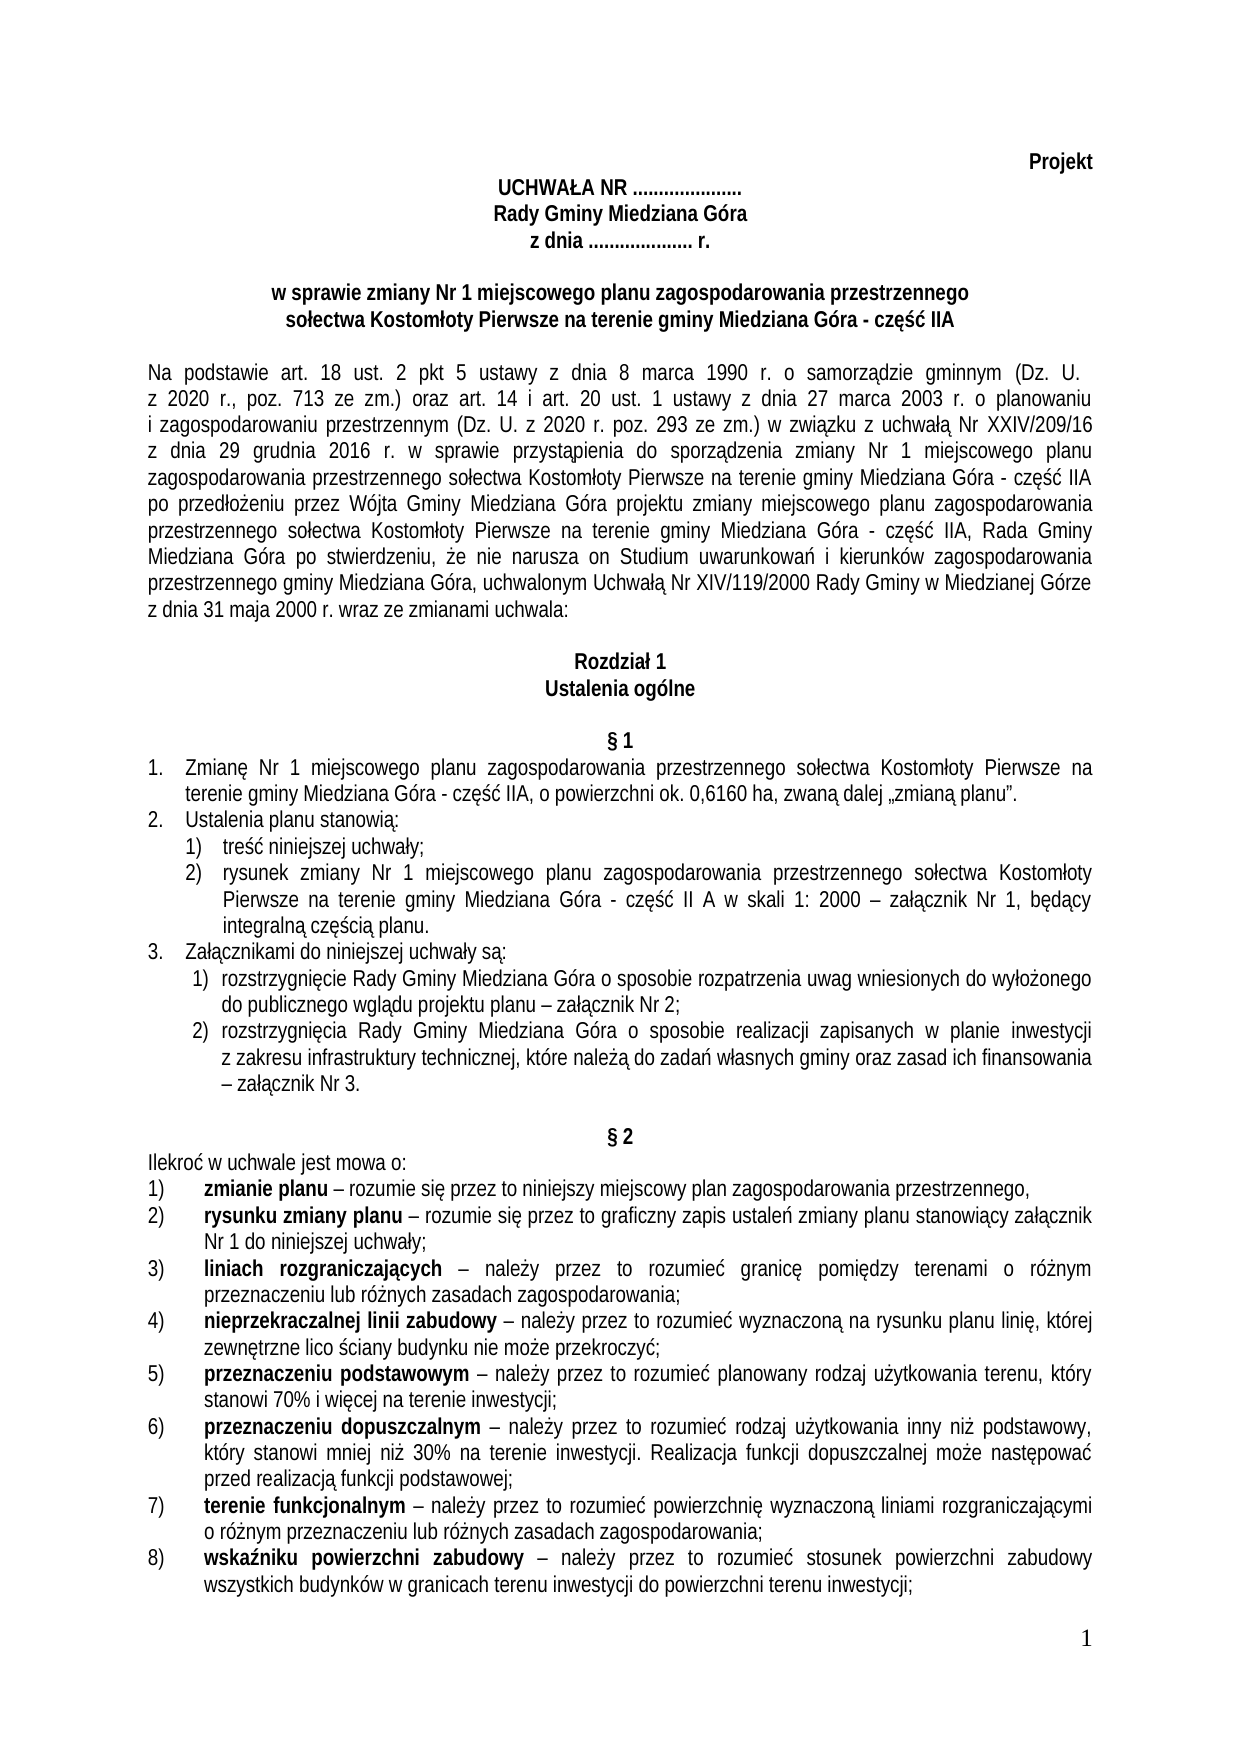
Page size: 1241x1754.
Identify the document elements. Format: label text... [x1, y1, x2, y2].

text Ilekroć w uchwale jest mowa o: [148, 1149, 1093, 1175]
list liniach rozgraniczających – należy przez to rozumieć granicę pomiędzy terenami o różnym przeznaczeniu lub różnych zasadach zagospodarowania; [148, 1254, 1093, 1307]
text sołectwa Kostomłoty Pierwsze na terenie gminy Miedziana Góra - część IIA [148, 306, 1093, 332]
text § 1 [148, 727, 1093, 754]
list rysunek zmiany Nr 1 miejscowego planu zagospodarowania przestrzennego sołectwa Kostomłoty Pierwsze na terenie gminy Miedziana Góra - część II A w skali 1: 2000 – załącznik Nr 1, będący integralną częścią planu. [185, 859, 1093, 938]
text Projekt [148, 148, 1093, 174]
text UCHWAŁA NR ..................... [148, 174, 1093, 200]
text Rady Gminy Miedziana Góra [148, 200, 1093, 227]
list Ustalenia planu stanowią: [148, 806, 1093, 833]
list terenie funkcjonalnym – należy przez to rozumieć powierzchnię wyznaczoną liniami rozgraniczającymi o różnym przeznaczeniu lub różnych zasadach zagospodarowania; [148, 1492, 1093, 1544]
list przeznaczeniu dopuszczalnym – należy przez to rozumieć rodzaj użytkowania inny niż podstawowy, który stanowi mniej niż 30% na terenie inwestycji. Realizacja funkcji dopuszczalnej może następować przed realizacją funkcji podstawowej; [148, 1413, 1093, 1492]
list rysunku zmiany planu – rozumie się przez to graficzny zapis ustaleń zmiany planu stanowiący załącznik Nr 1 do niniejszej uchwały; [148, 1202, 1093, 1254]
list nieprzekraczalnej linii zabudowy – należy przez to rozumieć wyznaczoną na rysunku planu linię, której zewnętrzne lico ściany budynku nie może przekroczyć; [148, 1307, 1093, 1360]
list zmianie planu – rozumie się przez to niniejszy miejscowy plan zagospodarowania przestrzennego, [148, 1175, 1093, 1202]
text Na podstawie art. 18 ust. 2 pkt 5 ustawy z dnia 8 marca 1990 r. o samorządzie gminnym (Dz. U. z 2020 r., poz. 713 ze zm.) oraz art. 14 i art. 20 ust. 1 ustawy z dnia 27 marca 2003 r. o planowaniu i zagospodarowaniu przestrzennym (Dz. U. z 2020 r. poz. 293 ze zm.) w związku z uchwałą Nr XXIV/209/16 z dnia 29 grudnia 2016 r. w sprawie przystąpienia do sporządzenia zmiany Nr 1 miejscowego planu zagospodarowania przestrzennego sołectwa Kostomłoty Pierwsze na terenie gminy Miedziana Góra - część IIA po przedłożeniu przez Wójta Gminy Miedziana Góra projektu zmiany miejscowego planu zagospodarowania przestrzennego sołectwa Kostomłoty Pierwsze na terenie gminy Miedziana Góra - część IIA, Rada Gminy Miedziana Góra po stwierdzeniu, że nie narusza on Studium uwarunkowań i kierunków zagospodarowania przestrzennego gminy Miedziana Góra, uchwalonym Uchwałą Nr XIV/119/2000 Rady Gminy w Miedzianej Górze z dnia 31 maja 2000 r. wraz ze zmianami uchwala: [148, 358, 1093, 622]
text w sprawie zmiany Nr 1 miejscowego planu zagospodarowania przestrzennego [148, 279, 1093, 306]
list przeznaczeniu podstawowym – należy przez to rozumieć planowany rodzaj użytkowania terenu, który stanowi 70% i więcej na terenie inwestycji; [148, 1360, 1093, 1413]
text Rozdział 1 [148, 648, 1093, 675]
list Zmianę Nr 1 miejscowego planu zagospodarowania przestrzennego sołectwa Kostomłoty Pierwsze na terenie gminy Miedziana Góra - część IIA, o powierzchni ok. 0,6160 ha, zwaną dalej „zmianą planu”. [148, 754, 1093, 806]
text § 2 [148, 1123, 1093, 1149]
list rozstrzygnięcia Rady Gminy Miedziana Góra o sposobie realizacji zapisanych w planie inwestycji z zakresu infrastruktury technicznej, które należą do zadań własnych gminy oraz zasad ich finansowania – załącznik Nr 3. [192, 1017, 1093, 1096]
list rozstrzygnięcie Rady Gminy Miedziana Góra o sposobie rozpatrzenia uwag wniesionych do wyłożonego do publicznego wglądu projektu planu – załącznik Nr 2; [192, 964, 1093, 1017]
list Załącznikami do niniejszej uchwały są: [148, 938, 1093, 964]
list wskaźniku powierzchni zabudowy – należy przez to rozumieć stosunek powierzchni zabudowy wszystkich budynków w granicach terenu inwestycji do powierzchni terenu inwestycji; [148, 1544, 1093, 1597]
text z dnia .................... r. [148, 227, 1093, 253]
list treść niniejszej uchwały; [185, 833, 1093, 859]
text Ustalenia ogólne [148, 675, 1093, 701]
